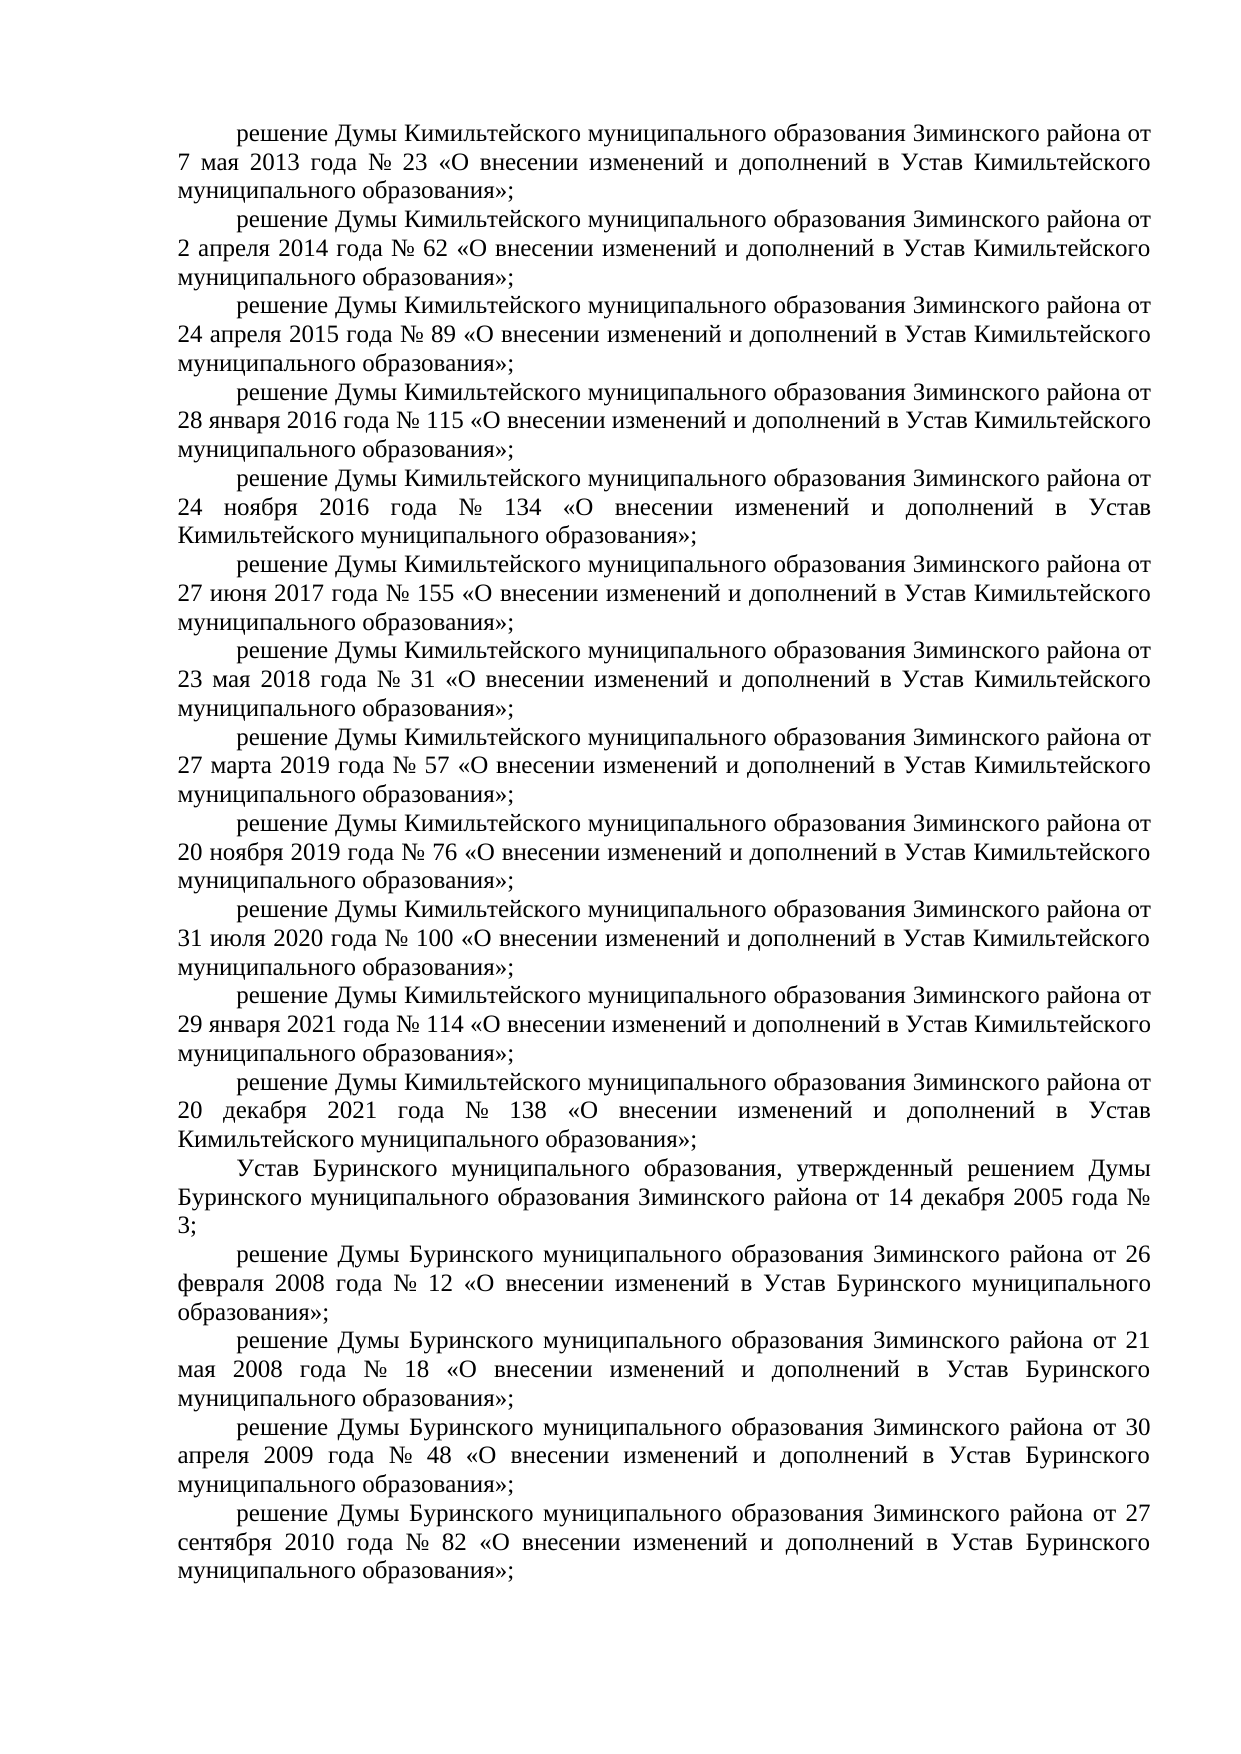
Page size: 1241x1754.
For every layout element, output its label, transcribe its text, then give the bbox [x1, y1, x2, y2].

text решение Думы Кимильтейского муниципального образования Зиминского района от 20 декабря 2021 года № 138 «О внесении изменений и дополнений в Устав Кимильтейского муниципального образования»; [177, 1067, 1152, 1153]
text решение Думы Кимильтейского муниципального образования Зиминского района от 20 ноября 2019 года № 76 «О внесении изменений и дополнений в Устав Кимильтейского муниципального образования»; [177, 808, 1152, 894]
text решение Думы Кимильтейского муниципального образования Зиминского района от 27 марта 2019 года № 57 «О внесении изменений и дополнений в Устав Кимильтейского муниципального образования»; [177, 722, 1152, 808]
text решение Думы Буринского муниципального образования Зиминского района от 27 сентября 2010 года № 82 «О внесении изменений и дополнений в Устав Буринского муниципального образования»; [177, 1498, 1152, 1584]
text решение Думы Кимильтейского муниципального образования Зиминского района от 24 апреля 2015 года № 89 «О внесении изменений и дополнений в Устав Кимильтейского муниципального образования»; [177, 291, 1152, 377]
text Устав Буринского муниципального образования, утвержденный решением Думы Буринского муниципального образования Зиминского района от 14 декабря 2005 года № 3; [177, 1153, 1152, 1239]
text решение Думы Буринского муниципального образования Зиминского района от 21 мая 2008 года № 18 «О внесении изменений и дополнений в Устав Буринского муниципального образования»; [177, 1326, 1152, 1412]
text решение Думы Кимильтейского муниципального образования Зиминского района от 31 июля 2020 года № 100 «О внесении изменений и дополнений в Устав Кимильтейского муниципального образования»; [177, 894, 1152, 981]
text решение Думы Кимильтейского муниципального образования Зиминского района от 28 января 2016 года № 115 «О внесении изменений и дополнений в Устав Кимильтейского муниципального образования»; [177, 377, 1152, 463]
text решение Думы Кимильтейского муниципального образования Зиминского района от 27 июня 2017 года № 155 «О внесении изменений и дополнений в Устав Кимильтейского муниципального образования»; [177, 549, 1152, 636]
text решение Думы Кимильтейского муниципального образования Зиминского района от 7 мая 2013 года № 23 «О внесении изменений и дополнений в Устав Кимильтейского муниципального образования»; [177, 118, 1152, 204]
text решение Думы Кимильтейского муниципального образования Зиминского района от 24 ноября 2016 года № 134 «О внесении изменений и дополнений в Устав Кимильтейского муниципального образования»; [177, 463, 1152, 549]
text решение Думы Буринского муниципального образования Зиминского района от 26 февраля 2008 года № 12 «О внесении изменений в Устав Буринского муниципального образования»; [177, 1239, 1152, 1326]
text решение Думы Буринского муниципального образования Зиминского района от 30 апреля 2009 года № 48 «О внесении изменений и дополнений в Устав Буринского муниципального образования»; [177, 1412, 1152, 1498]
text решение Думы Кимильтейского муниципального образования Зиминского района от 29 января 2021 года № 114 «О внесении изменений и дополнений в Устав Кимильтейского муниципального образования»; [177, 981, 1152, 1067]
text решение Думы Кимильтейского муниципального образования Зиминского района от 2 апреля 2014 года № 62 «О внесении изменений и дополнений в Устав Кимильтейского муниципального образования»; [177, 204, 1152, 291]
text решение Думы Кимильтейского муниципального образования Зиминского района от 23 мая 2018 года № 31 «О внесении изменений и дополнений в Устав Кимильтейского муниципального образования»; [177, 636, 1152, 722]
